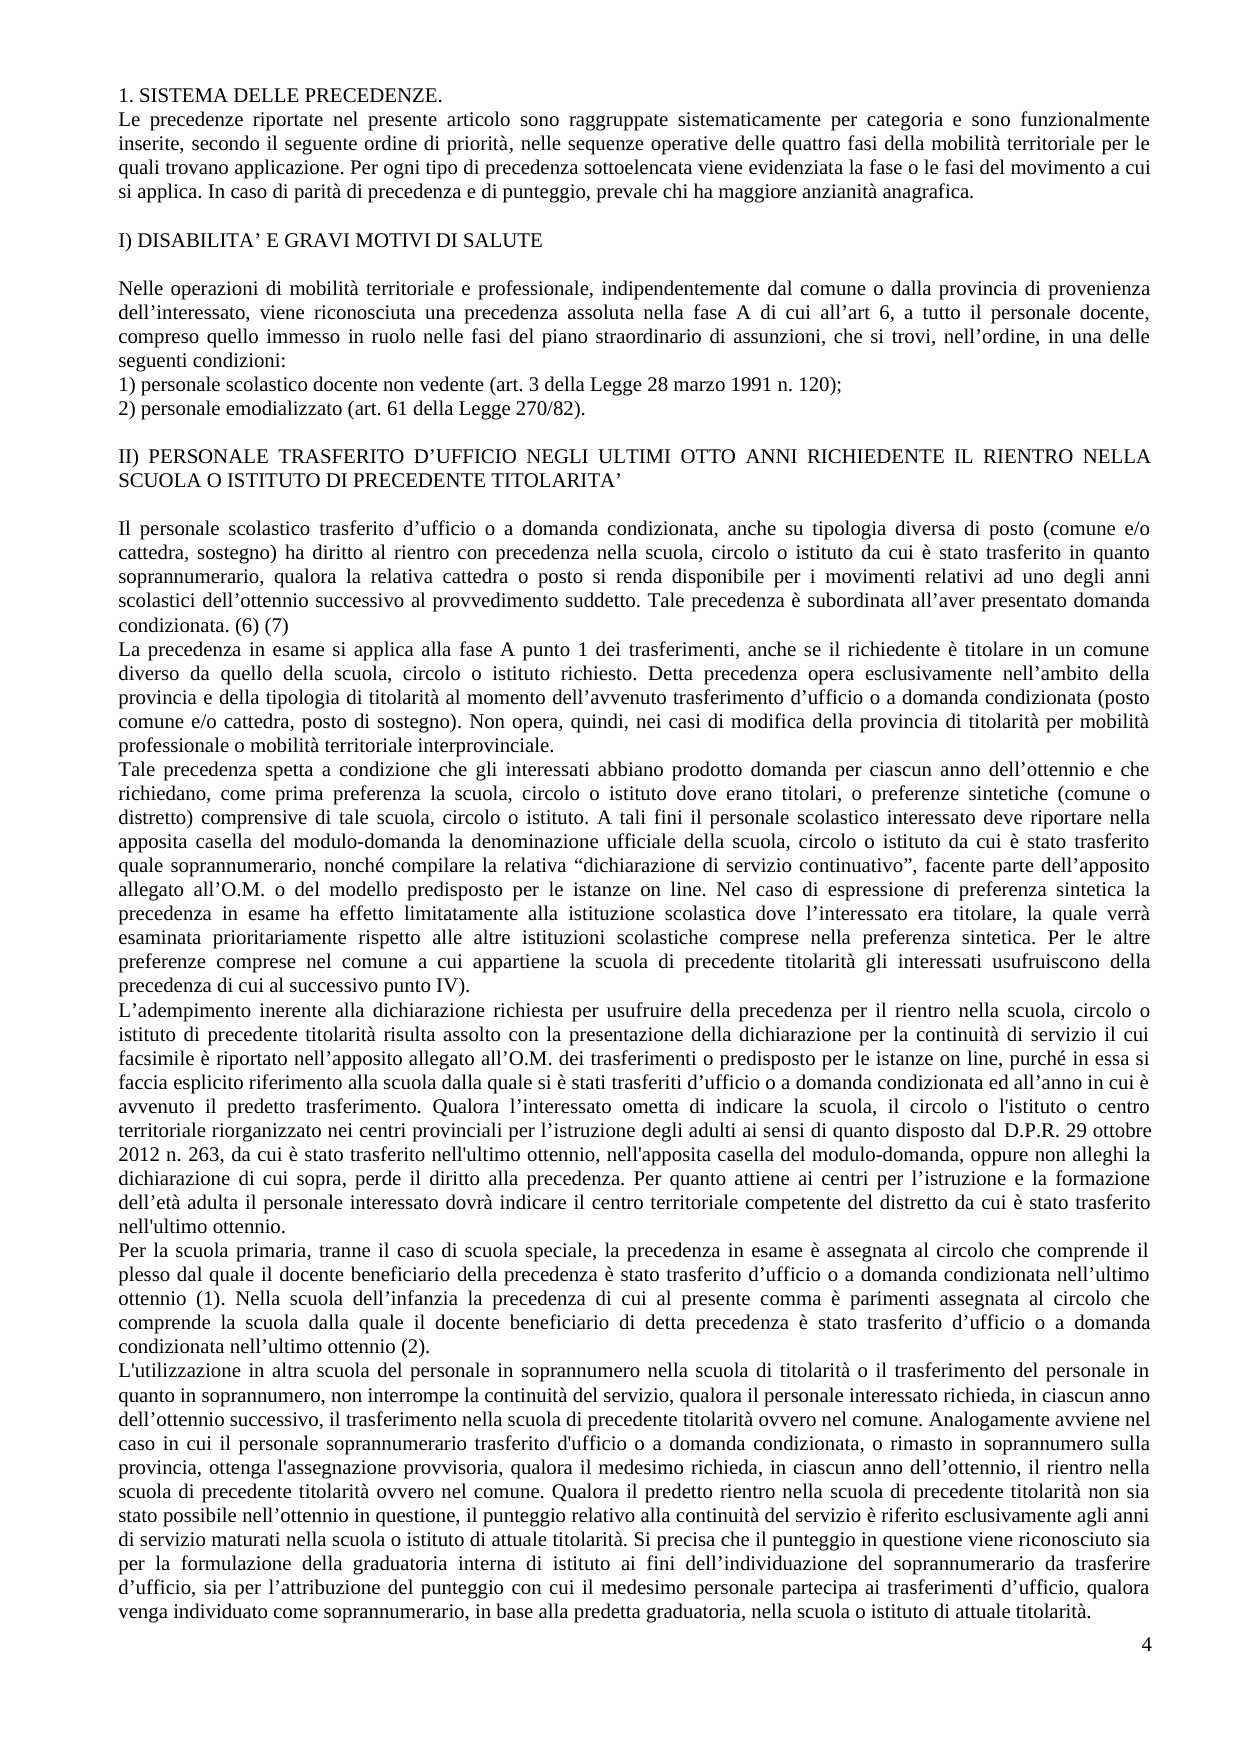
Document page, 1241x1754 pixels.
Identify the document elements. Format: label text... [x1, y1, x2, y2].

text Nelle operazioni di mobilità territoriale e professionale, indipendentemente dal comune o dalla provincia di provenienza dell’interessato, viene riconosciuta una precedenza assoluta nella fase A di cui all’art 6, a tutto il personale docente, compreso quello immesso in ruolo nelle fasi del piano straordinario di assunzioni, che si trovi, nell’ordine, in una delle seguenti condizioni: [118, 276, 1152, 372]
text 1) personale scolastico docente non vedente (art. 3 della Legge 28 marzo 1991 n. 120); [118, 372, 1152, 396]
text 2) personale emodializzato (art. 61 della Legge 270/82). [118, 396, 1152, 420]
text La precedenza in esame si applica alla fase A punto 1 dei trasferimenti, anche se il richiedente è titolare in un comune diverso da quello della scuola, circolo o istituto richiesto. Detta precedenza opera esclusivamente nell’ambito della provincia e della tipologia di titolarità al momento dell’avvenuto trasferimento d’ufficio o a domanda condizionata (posto comune e/o cattedra, posto di sostegno). Non opera, quindi, nei casi di modifica della provincia di titolarità per mobilità professionale o mobilità territoriale interprovinciale. [118, 637, 1152, 757]
text L’adempimento inerente alla dichiarazione richiesta per usufruire della precedenza per il rientro nella scuola, circolo o istituto di precedente titolarità risulta assolto con la presentazione della dichiarazione per la continuità di servizio il cui facsimile è riportato nell’apposito allegato all’O.M. dei trasferimenti o predisposto per le istanze on line, purché in essa si faccia esplicito riferimento alla scuola dalla quale si è stati trasferiti d’ufficio o a domanda condizionata ed all’anno in cui è avvenuto il predetto trasferimento. Qualora l’interessato ometta di indicare la scuola, il circolo o l'istituto o centro territoriale riorganizzato nei centri provinciali per l’istruzione degli adulti ai sensi di quanto disposto dal D.P.R. 29 ottobre 2012 n. 263, da cui è stato trasferito nell'ultimo ottennio, nell'apposita casella del modulo-domanda, oppure non alleghi la dichiarazione di cui sopra, perde il diritto alla precedenza. Per quanto attiene ai centri per l’istruzione e la formazione dell’età adulta il personale interessato dovrà indicare il centro territoriale competente del distretto da cui è stato trasferito nell'ultimo ottennio. [118, 997, 1152, 1238]
text I) DISABILITA’ E GRAVI MOTIVI DI SALUTE [118, 227, 1152, 252]
text Tale precedenza spetta a condizione che gli interessati abbiano prodotto domanda per ciascun anno dell’ottennio e che richiedano, come prima preferenza la scuola, circolo o istituto dove erano titolari, o preferenze sintetiche (comune o distretto) comprensive di tale scuola, circolo o istituto. A tali fini il personale scolastico interessato deve riportare nella apposita casella del modulo-domanda la denominazione ufficiale della scuola, circolo o istituto da cui è stato trasferito quale soprannumerario, nonché compilare la relativa “dichiarazione di servizio continuativo”, facente parte dell’apposito allegato all’O.M. o del modello predisposto per le istanze on line. Nel caso di espressione di preferenza sintetica la precedenza in esame ha effetto limitatamente alla istituzione scolastica dove l’interessato era titolare, la quale verrà esaminata prioritariamente rispetto alle altre istituzioni scolastiche comprese nella preferenza sintetica. Per le altre preferenze comprese nel comune a cui appartiene la scuola di precedente titolarità gli interessati usufruiscono della precedenza di cui al successivo punto IV). [118, 757, 1152, 997]
text II) PERSONALE TRASFERITO D’UFFICIO NEGLI ULTIMI OTTO ANNI RICHIEDENTE IL RIENTRO NELLA SCUOLA O ISTITUTO DI PRECEDENTE TITOLARITA’ [118, 444, 1152, 492]
text Per la scuola primaria, tranne il caso di scuola speciale, la precedenza in esame è assegnata al circolo che comprende il plesso dal quale il docente beneficiario della precedenza è stato trasferito d’ufficio o a domanda condizionata nell’ultimo ottennio (1). Nella scuola dell’infanzia la precedenza di cui al presente comma è parimenti assegnata al circolo che comprende la scuola dalla quale il docente beneficiario di detta precedenza è stato trasferito d’ufficio o a domanda condizionata nell’ultimo ottennio (2). [118, 1238, 1152, 1358]
text Il personale scolastico trasferito d’ufficio o a domanda condizionata, anche su tipologia diversa di posto (comune e/o cattedra, sostegno) ha diritto al rientro con precedenza nella scuola, circolo o istituto da cui è stato trasferito in quanto soprannumerario, qualora la relativa cattedra o posto si renda disponibile per i movimenti relativi ad uno degli anni scolastici dell’ottennio successivo al provvedimento suddetto. Tale precedenza è subordinata all’aver presentato domanda condizionata. (6) (7) [118, 516, 1152, 637]
text Le precedenze riportate nel presente articolo sono raggruppate sistematicamente per categoria e sono funzionalmente inserite, secondo il seguente ordine di priorità, nelle sequenze operative delle quattro fasi della mobilità territoriale per le quali trovano applicazione. Per ogni tipo di precedenza sottoelencata viene evidenziata la fase o le fasi del movimento a cui si applica. In caso di parità di precedenza e di punteggio, prevale chi ha maggiore anzianità anagrafica. [118, 107, 1152, 203]
text 1. SISTEMA DELLE PRECEDENZE. [118, 83, 1152, 107]
text L'utilizzazione in altra scuola del personale in soprannumero nella scuola di titolarità o il trasferimento del personale in quanto in soprannumero, non interrompe la continuità del servizio, qualora il personale interessato richieda, in ciascun anno dell’ottennio successivo, il trasferimento nella scuola di precedente titolarità ovvero nel comune. Analogamente avviene nel caso in cui il personale soprannumerario trasferito d'ufficio o a domanda condizionata, o rimasto in soprannumero sulla provincia, ottenga l'assegnazione provvisoria, qualora il medesimo richieda, in ciascun anno dell’ottennio, il rientro nella scuola di precedente titolarità ovvero nel comune. Qualora il predetto rientro nella scuola di precedente titolarità non sia stato possibile nell’ottennio in questione, il punteggio relativo alla continuità del servizio è riferito esclusivamente agli anni di servizio maturati nella scuola o istituto di attuale titolarità. Si precisa che il punteggio in questione viene riconosciuto sia per la formulazione della graduatoria interna di istituto ai fini dell’individuazione del soprannumerario da trasferire d’ufficio, sia per l’attribuzione del punteggio con cui il medesimo personale partecipa ai trasferimenti d’ufficio, qualora venga individuato come soprannumerario, in base alla predetta graduatoria, nella scuola o istituto di attuale titolarità. [118, 1358, 1152, 1623]
